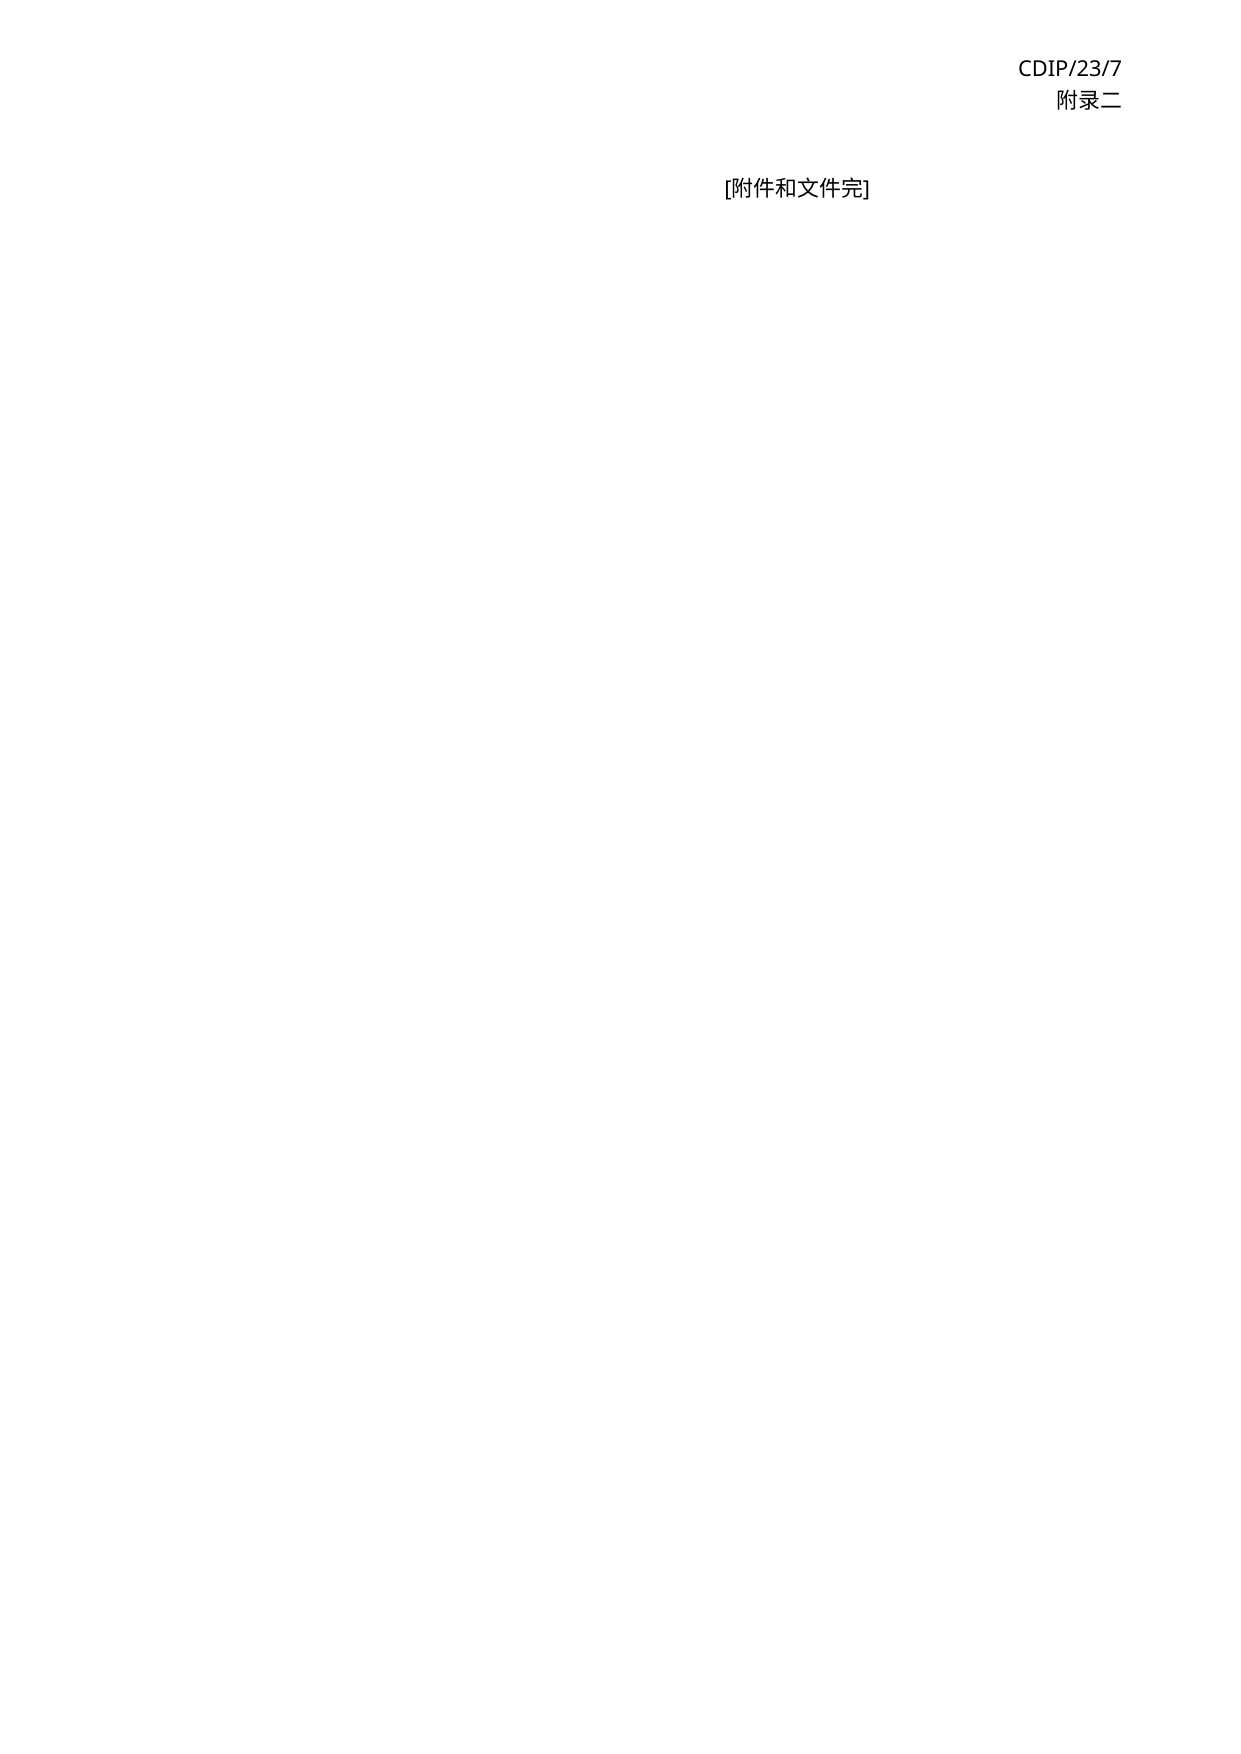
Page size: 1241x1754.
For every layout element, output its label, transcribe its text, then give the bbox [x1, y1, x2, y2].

text [附件和文件完] [724, 167, 1122, 203]
